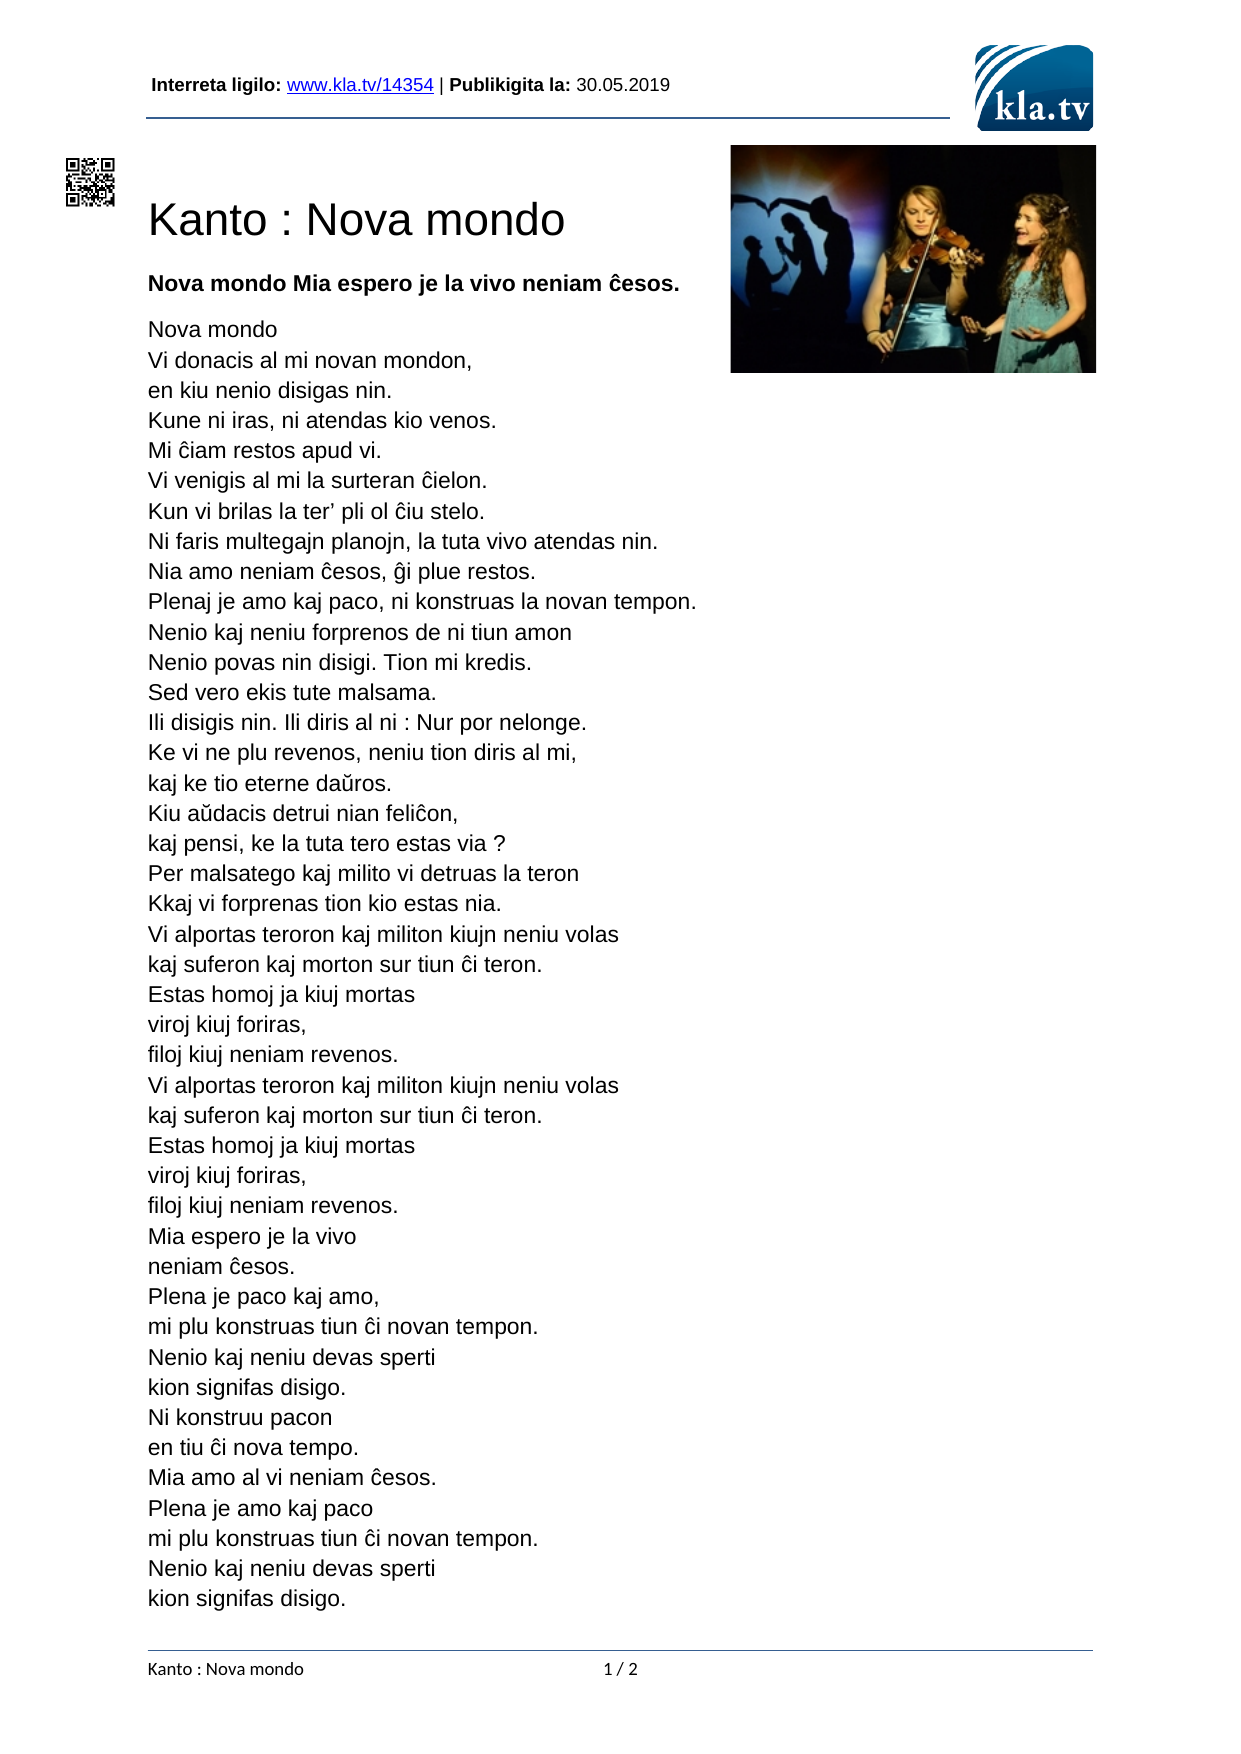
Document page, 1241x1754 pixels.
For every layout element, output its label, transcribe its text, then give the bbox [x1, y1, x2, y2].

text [148, 316, 1093, 1611]
text Kanto : Nova mondo [148, 192, 1093, 245]
text Nova mondo Mia espero je la vivo neniam ĉesos. [148, 269, 1093, 296]
